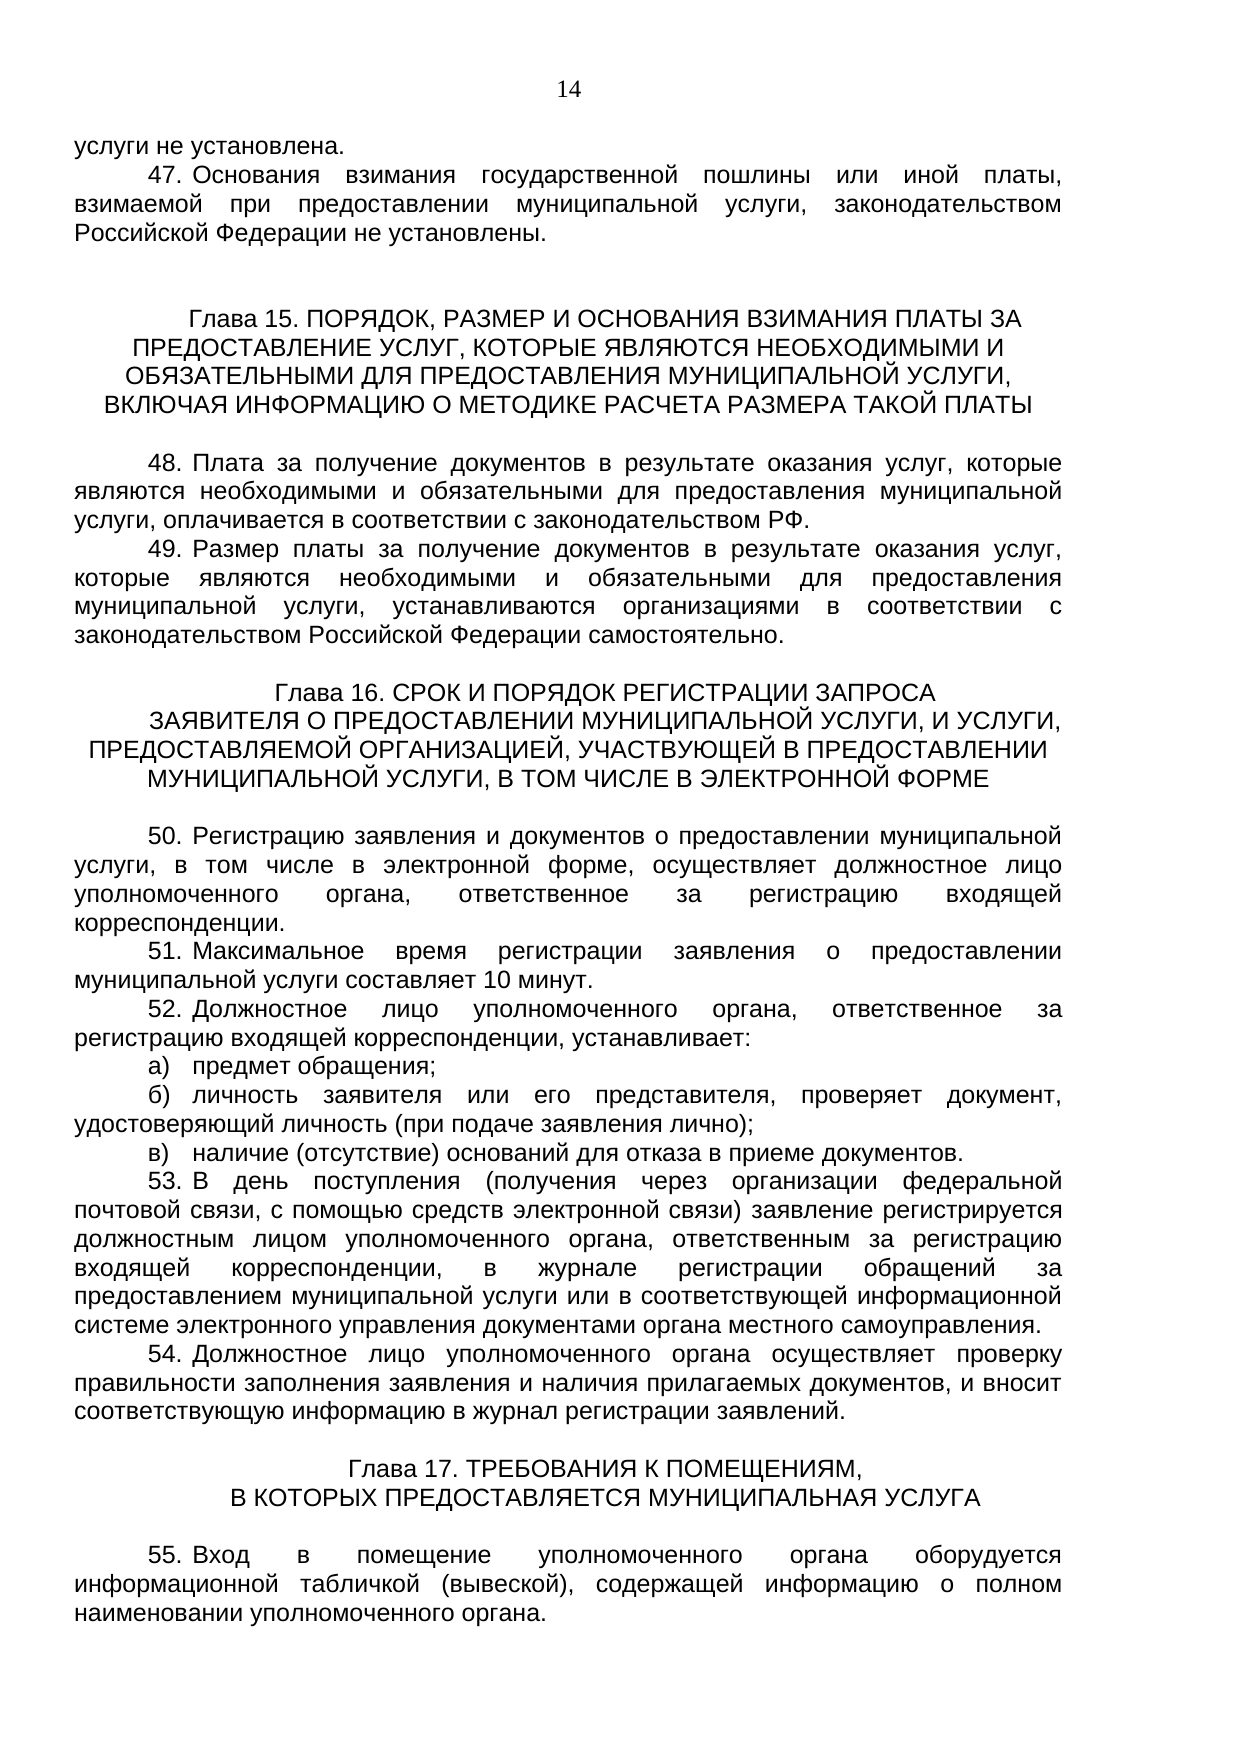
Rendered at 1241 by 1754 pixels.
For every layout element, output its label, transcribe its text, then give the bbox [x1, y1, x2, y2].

list Размер платы за получение документов в результате оказания услуг, которые являются необходимыми и обязательными для предоставления муниципальной услуги, устанавливаются организациями в соответствии с законодательством Российской Федерации самостоятельно. [74, 534, 1063, 649]
list Должностное лицо уполномоченного органа, ответственное за регистрацию входящей корреспонденции, устанавливает: [74, 994, 1063, 1051]
list предмет обращения; [74, 1051, 1063, 1080]
text Глава 16. СРОК И ПОРЯДОК РЕГИСТРАЦИИ ЗАПРОСА [74, 678, 1063, 706]
list личность заявителя или его представителя, проверяет документ, удостоверяющий личность (при подаче заявления лично); [74, 1080, 1063, 1138]
list Максимальное время регистрации заявления о предоставлении муниципальной услуги составляет 10 минут. [74, 936, 1063, 994]
text В КОТОРЫХ ПРЕДОСТАВЛЯЕТСЯ МУНИЦИПАЛЬНАЯ УСЛУГА [74, 1483, 1063, 1511]
list Вход в помещение уполномоченного органа оборудуется информационной табличкой (вывеской), содержащей информацию о полном наименовании уполномоченного органа. [74, 1540, 1063, 1626]
text ЗАЯВИТЕЛЯ О ПРЕДОСТАВЛЕНИИ МУНИЦИПАЛЬНОЙ УСЛУГИ, И УСЛУГИ, ПРЕДОСТАВЛЯЕМОЙ ОРГАНИЗАЦИЕЙ, УЧАСТВУЮЩЕЙ В ПРЕДОСТАВЛЕНИИ МУНИЦИПАЛЬНОЙ УСЛУГИ, В ТОМ ЧИСЛЕ В ЭЛЕКТРОННОЙ ФОРМЕ [74, 706, 1063, 793]
list наличие (отсутствие) оснований для отказа в приеме документов. [74, 1138, 1063, 1166]
list В день поступления (получения через организации федеральной почтовой связи, с помощью средств электронной связи) заявление регистрируется должностным лицом уполномоченного органа, ответственным за регистрацию входящей корреспонденции, в журнале регистрации обращений за предоставлением муниципальной услуги или в соответствующей информационной системе электронного управления документами органа местного самоуправления. [74, 1166, 1063, 1339]
text Глава 17. ТРЕБОВАНИЯ К ПОМЕЩЕНИЯМ, [74, 1454, 1063, 1483]
list Должностное лицо уполномоченного органа осуществляет проверку правильности заполнения заявления и наличия прилагаемых документов, и вносит соответствующую информацию в журнал регистрации заявлений. [74, 1339, 1063, 1425]
list Плата за получение документов в результате оказания услуг, которые являются необходимыми и обязательными для предоставления муниципальной услуги, оплачивается в соответствии с законодательством РФ. [74, 448, 1063, 534]
list Регистрацию заявления и документов о предоставлении муниципальной услуги, в том числе в электронной форме, осуществляет должностное лицо уполномоченного органа, ответственное за регистрацию входящей корреспонденции. [74, 821, 1063, 936]
list Основания взимания государственной пошлины или иной платы, взимаемой при предоставлении муниципальной услуги, законодательством Российской Федерации не установлены. [74, 160, 1063, 246]
text Глава 15. ПОРЯДОК, РАЗМЕР И ОСНОВАНИЯ ВЗИМАНИЯ ПЛАТЫ ЗА ПРЕДОСТАВЛЕНИЕ УСЛУГ, КОТОРЫЕ ЯВЛЯЮТСЯ НЕОБХОДИМЫМИ И ОБЯЗАТЕЛЬНЫМИ ДЛЯ ПРЕДОСТАВЛЕНИЯ МУНИЦИПАЛЬНОЙ УСЛУГИ, ВКЛЮЧАЯ ИНФОРМАЦИЮ О МЕТОДИКЕ РАСЧЕТА РАЗМЕРА ТАКОЙ ПЛАТЫ [74, 304, 1063, 419]
